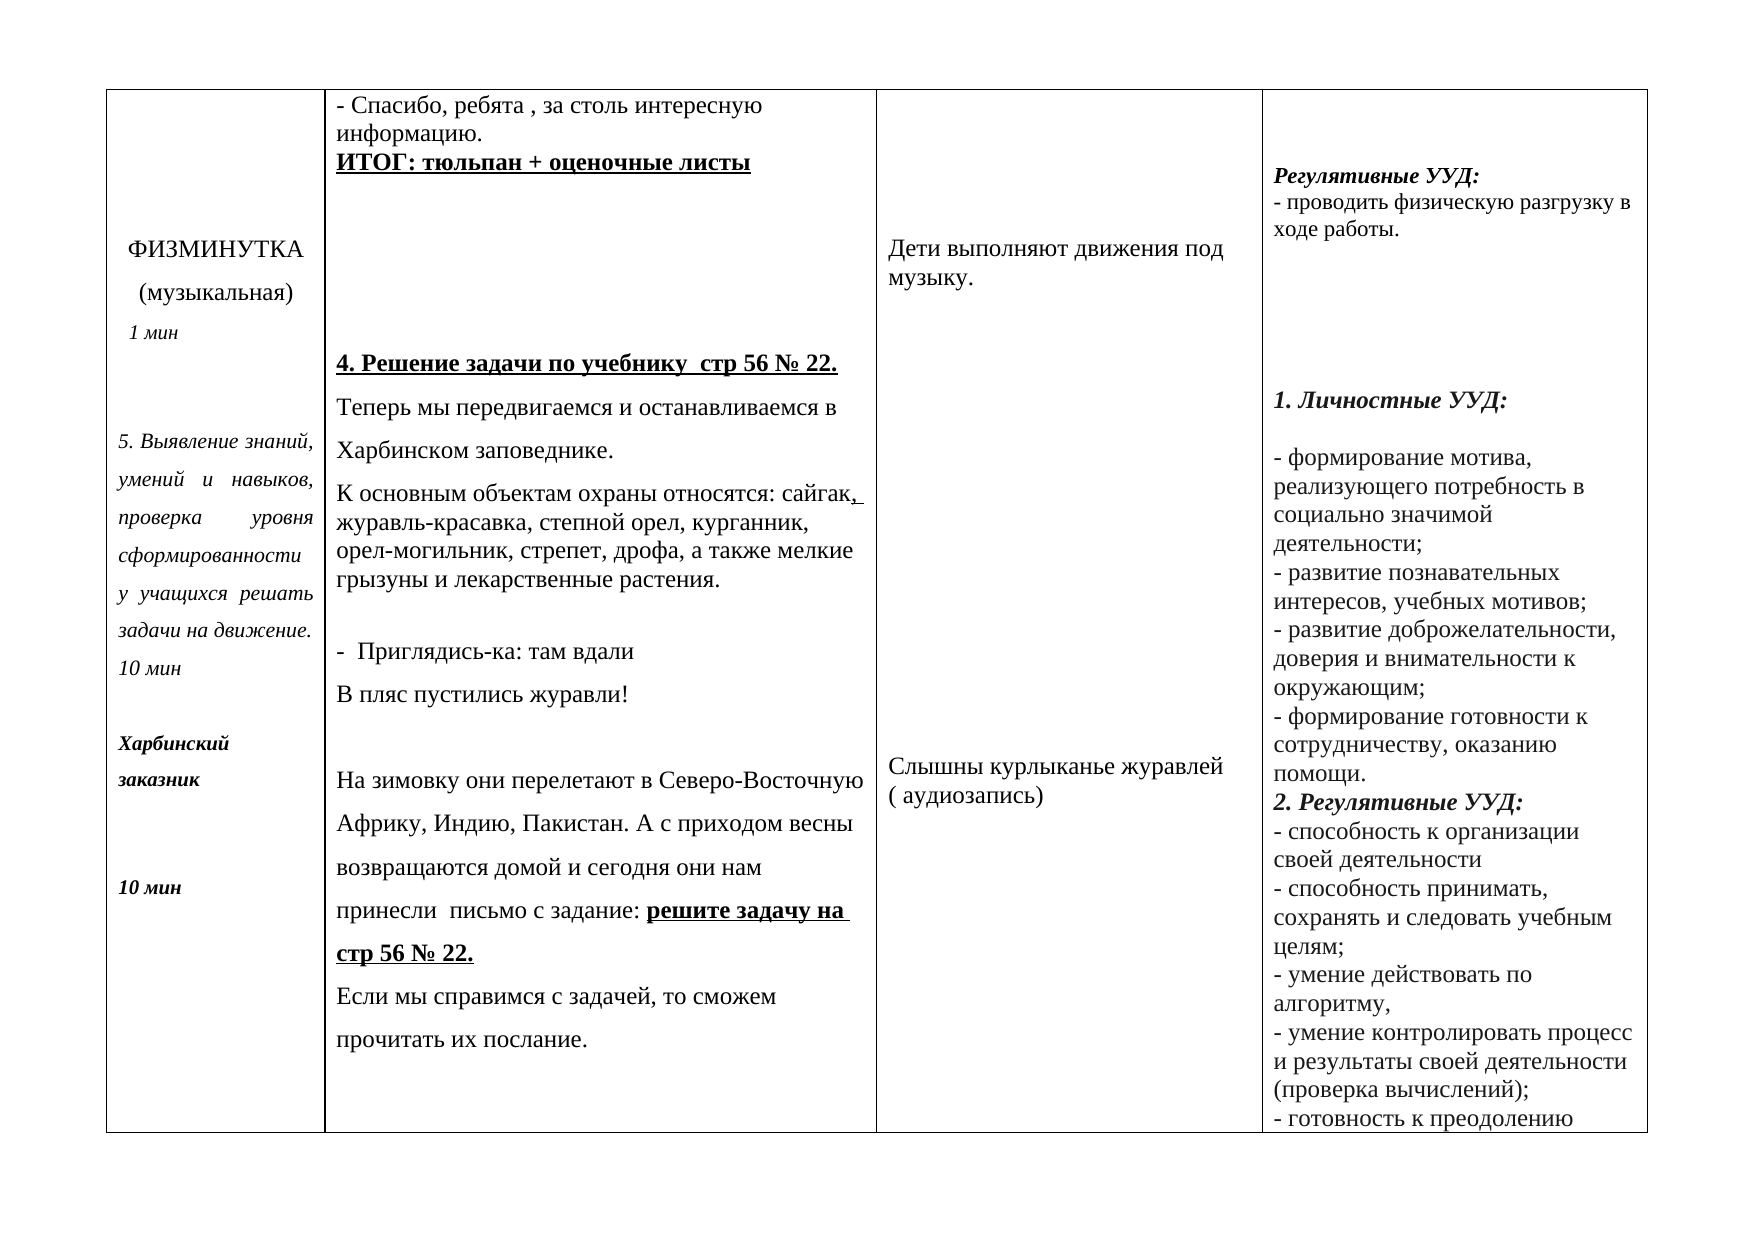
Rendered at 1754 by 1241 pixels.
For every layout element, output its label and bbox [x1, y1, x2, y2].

table_cell [107, 90, 324, 1132]
table_cell [326, 90, 876, 1132]
table_cell [1263, 90, 1647, 1132]
table_cell [877, 90, 1262, 1132]
